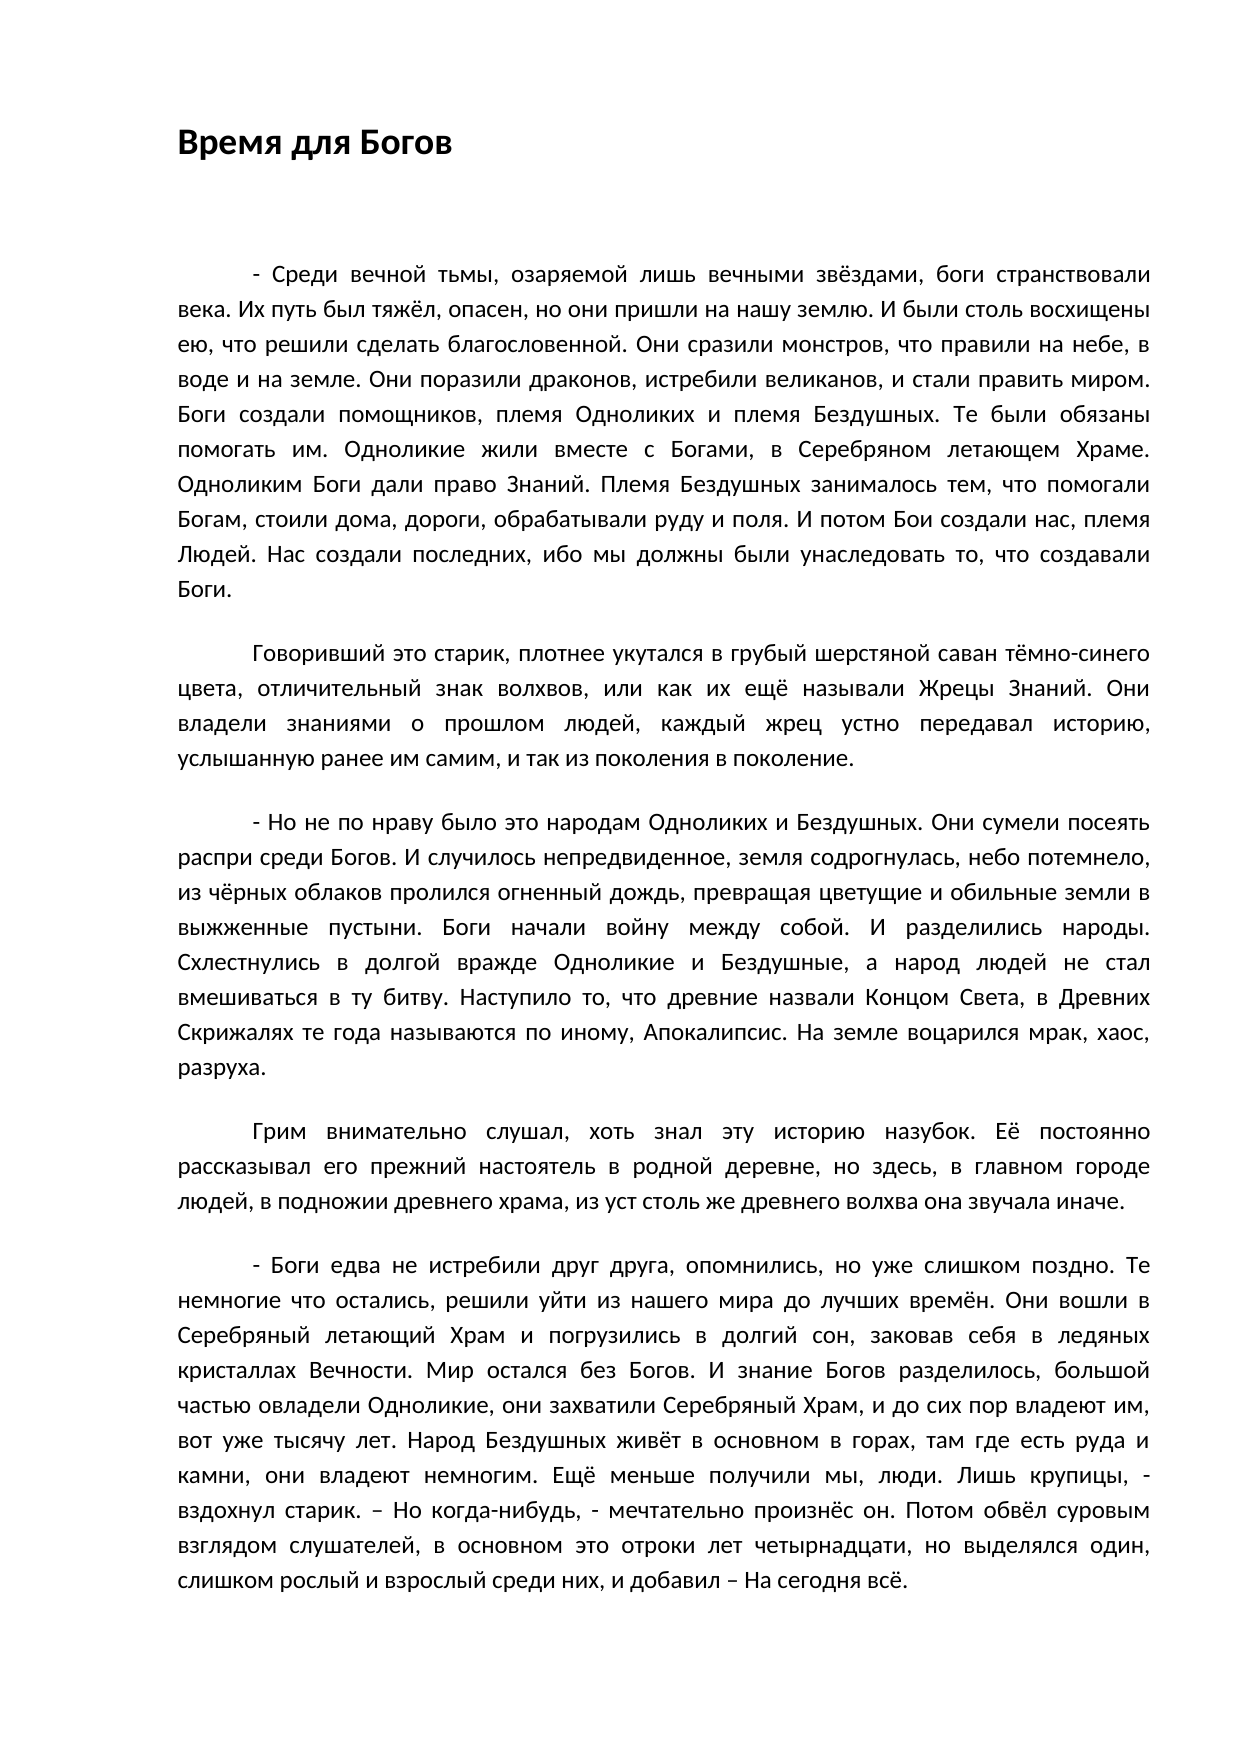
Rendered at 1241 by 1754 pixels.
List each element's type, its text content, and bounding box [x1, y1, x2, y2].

text Грим внимательно слушал, хоть знал эту историю назубок. Её постоянно рассказывал его прежний настоятель в родной деревне, но здесь, в главном городе людей, в подножии древнего храма, из уст столь же древнего волхва она звучала иначе. [177, 1115, 1152, 1216]
text - Среди вечной тьмы, озаряемой лишь вечными звёздами, боги странствовали века. Их путь был тяжёл, опасен, но они пришли на нашу землю. И были столь восхищены ею, что решили сделать благословенной. Они сразили монстров, что правили на небе, в воде и на земле. Они поразили драконов, истребили великанов, и стали править миром. Боги создали помощников, племя Одноликих и племя Бездушных. Те были обязаны помогать им. Одноликие жили вместе с Богами, в Серебряном летающем Храме. Одноликим Боги дали право Знаний. Племя Бездушных занималось тем, что помогали Богам, стоили дома, дороги, обрабатывали руду и поля. И потом Бои создали нас, племя Людей. Нас создали последних, ибо мы должны были унаследовать то, что создавали Боги. [177, 258, 1152, 603]
text Говоривший это старик, плотнее укутался в грубый шерстяной саван тёмно-синего цвета, отличительный знак волхвов, или как их ещё называли Жрецы Знаний. Они владели знаниями о прошлом людей, каждый жрец устно передавал историю, услышанную ранее им самим, и так из поколения в поколение. [177, 637, 1152, 773]
text - Но не по нраву было это народам Одноликих и Бездушных. Они сумели посеять распри среди Богов. И случилось непредвиденное, земля содрогнулась, небо потемнело, из чёрных облаков пролился огненный дождь, превращая цветущие и обильные земли в выжженные пустыни. Боги начали войну между собой. И разделились народы. Схлестнулись в долгой вражде Одноликие и Бездушные, а народ людей не стал вмешиваться в ту битву. Наступило то, что древние назвали Концом Света, в Древних Скрижалях те года называются по иному, Апокалипсис. На земле воцарился мрак, хаос, разруха. [177, 806, 1152, 1082]
subtitle Время для Богов [177, 118, 1152, 164]
text - Боги едва не истребили друг друга, опомнились, но уже слишком поздно. Те немногие что остались, решили уйти из нашего мира до лучших времён. Они вошли в Серебряный летающий Храм и погрузились в долгий сон, заковав себя в ледяных кристаллах Вечности. Мир остался без Богов. И знание Богов разделилось, большой частью овладели Одноликие, они захватили Серебряный Храм, и до сих пор владеют им, вот уже тысячу лет. Народ Бездушных живёт в основном в горах, там где есть руда и камни, они владеют немногим. Ещё меньше получили мы, люди. Лишь крупицы, - вздохнул старик. – Но когда-нибудь, - мечтательно произнёс он. Потом обвёл суровым взглядом слушателей, в основном это отроки лет четырнадцати, но выделялся один, слишком рослый и взрослый среди них, и добавил – На сегодня всё. [177, 1249, 1152, 1595]
